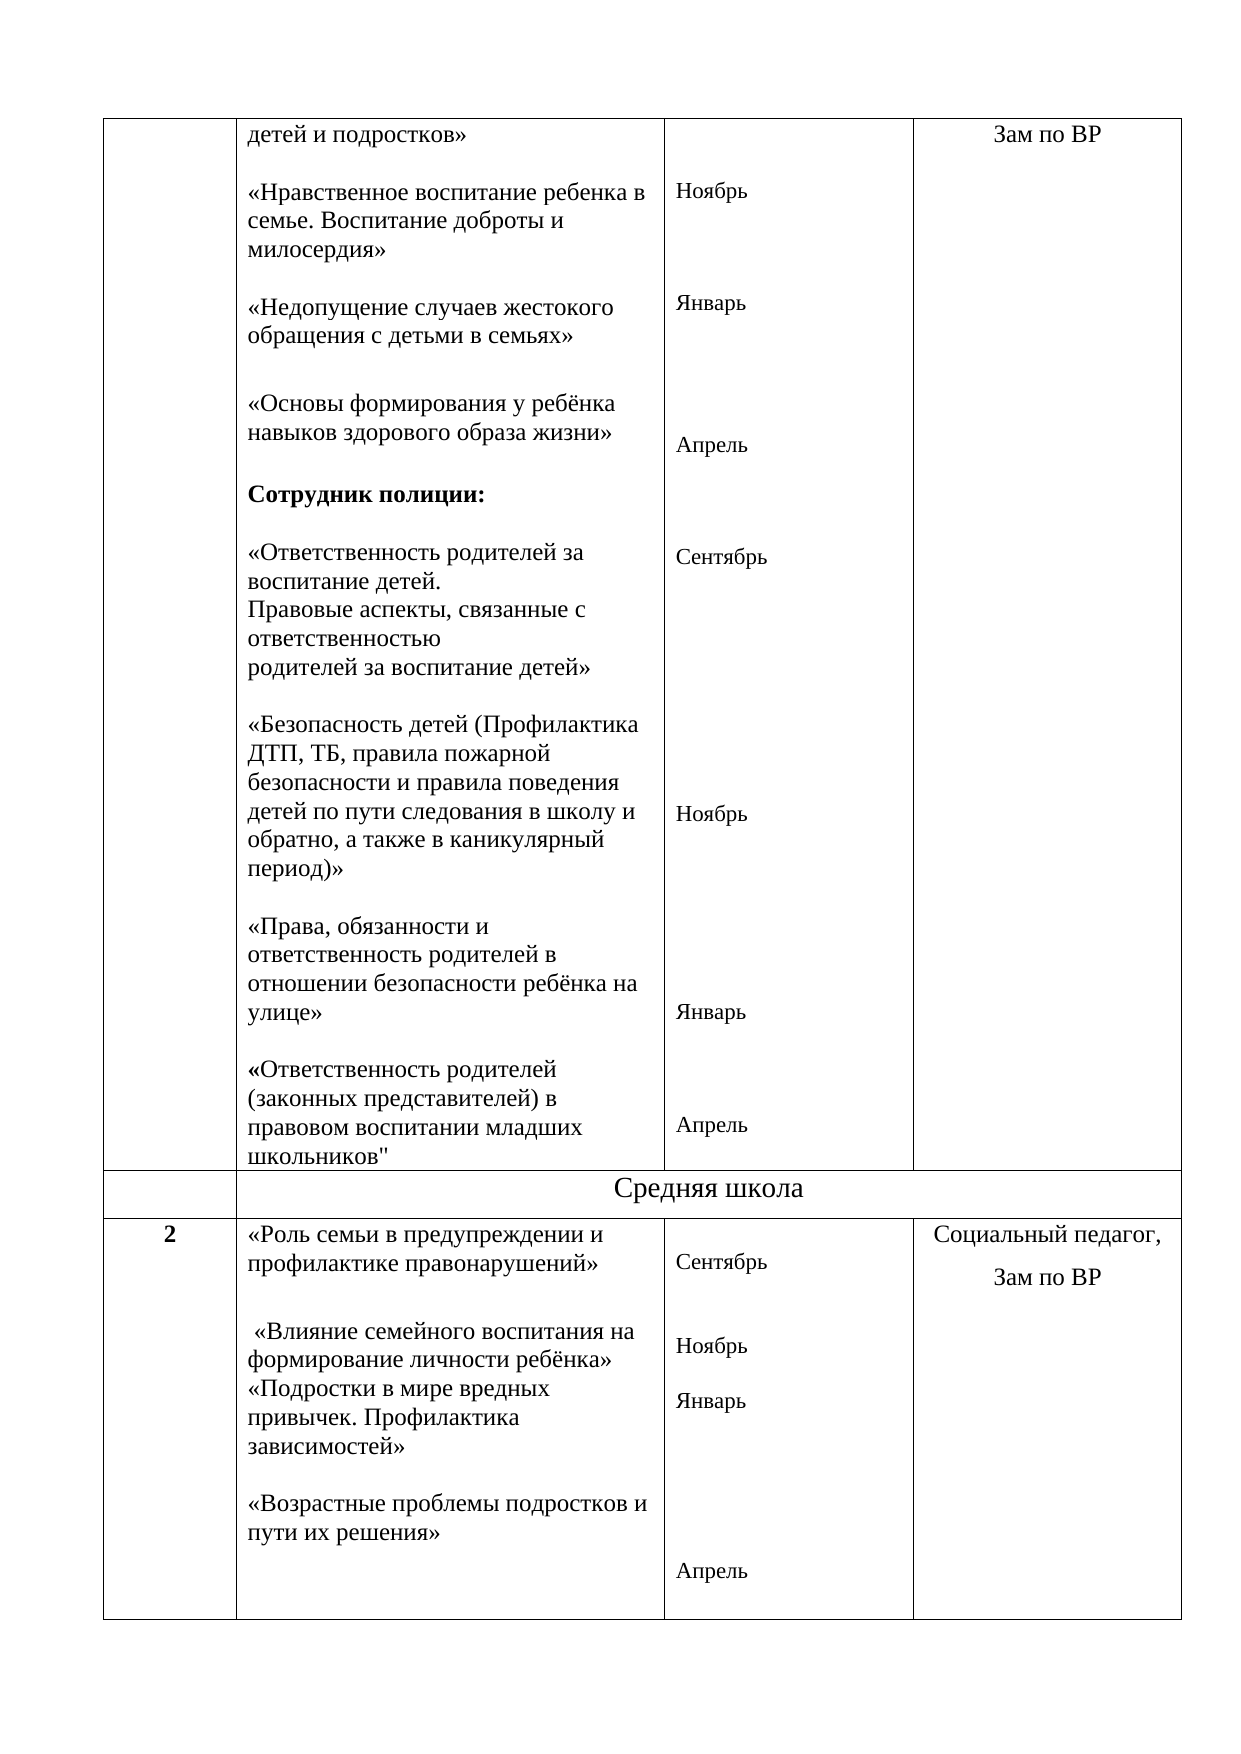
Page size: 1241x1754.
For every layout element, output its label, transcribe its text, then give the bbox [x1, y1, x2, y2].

table_cell Средняя школа [237, 1171, 1181, 1218]
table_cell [665, 1219, 913, 1619]
table_cell [104, 1171, 236, 1218]
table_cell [914, 1219, 1181, 1619]
table_cell 1 [104, 119, 236, 1169]
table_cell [914, 119, 1181, 1169]
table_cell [665, 119, 913, 1169]
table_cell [237, 1219, 664, 1619]
table_cell 2 [104, 1219, 236, 1619]
